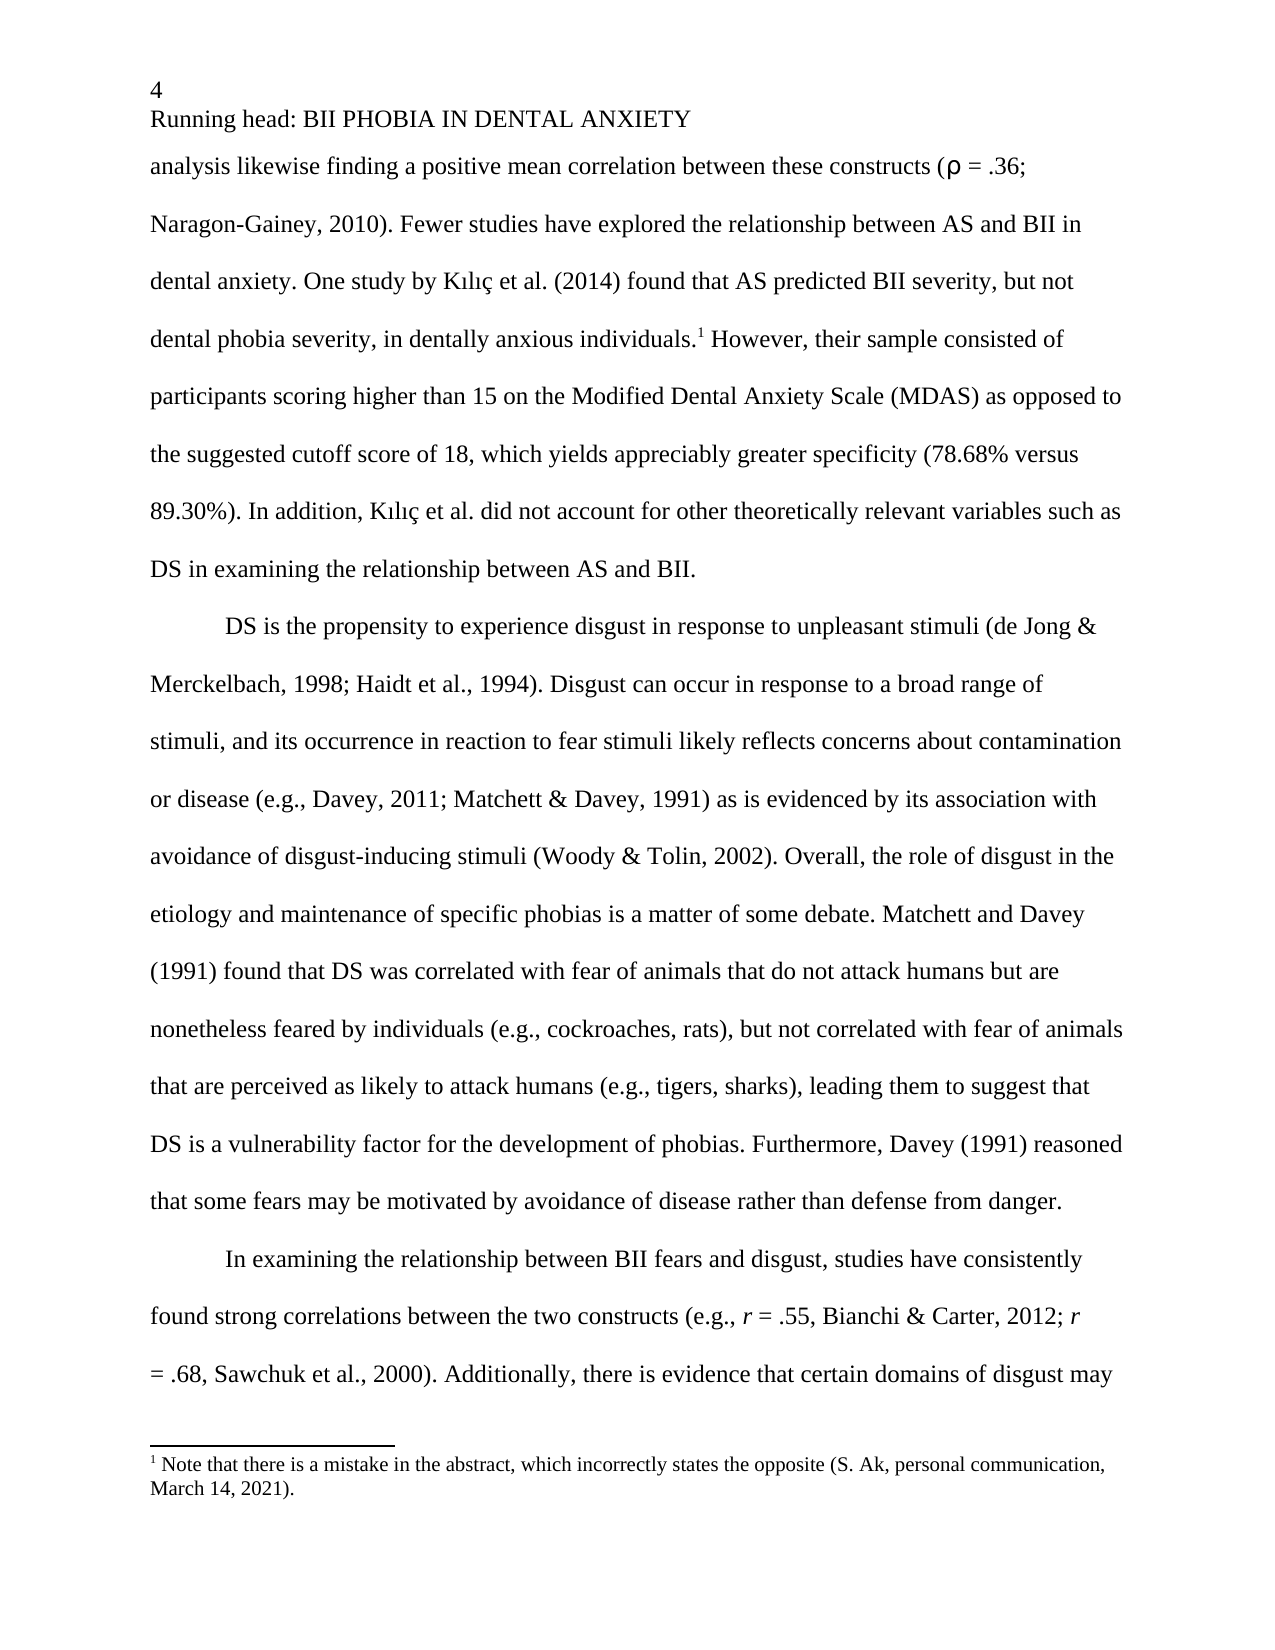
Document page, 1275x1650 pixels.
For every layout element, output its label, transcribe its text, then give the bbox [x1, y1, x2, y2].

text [150, 1244, 1125, 1388]
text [150, 150, 1125, 583]
text DS is the propensity to experience disgust in response to unpleasant stimuli (de Jong & Merckelbach, 1998; Haidt et al., 1994). Disgust can occur in response to a broad range of stimuli, and its occurrence in reaction to fear stimuli likely reflects concerns about contamination or disease (e.g., Davey, 2011; Matchett & Davey, 1991) as is evidenced by its association with avoidance of disgust-inducing stimuli (Woody & Tolin, 2002). Overall, the role of disgust in the etiology and maintenance of specific phobias is a matter of some debate. Matchett and Davey (1991) found that DS was correlated with fear of animals that do not attack humans but are nonetheless feared by individuals (e.g., cockroaches, rats), but not correlated with fear of animals that are perceived as likely to attack humans (e.g., tigers, sharks), leading them to suggest that DS is a vulnerability factor for the development of phobias. Furthermore, Davey (1991) reasoned that some fears may be motivated by avoidance of disease rather than defense from danger. [150, 611, 1125, 1215]
